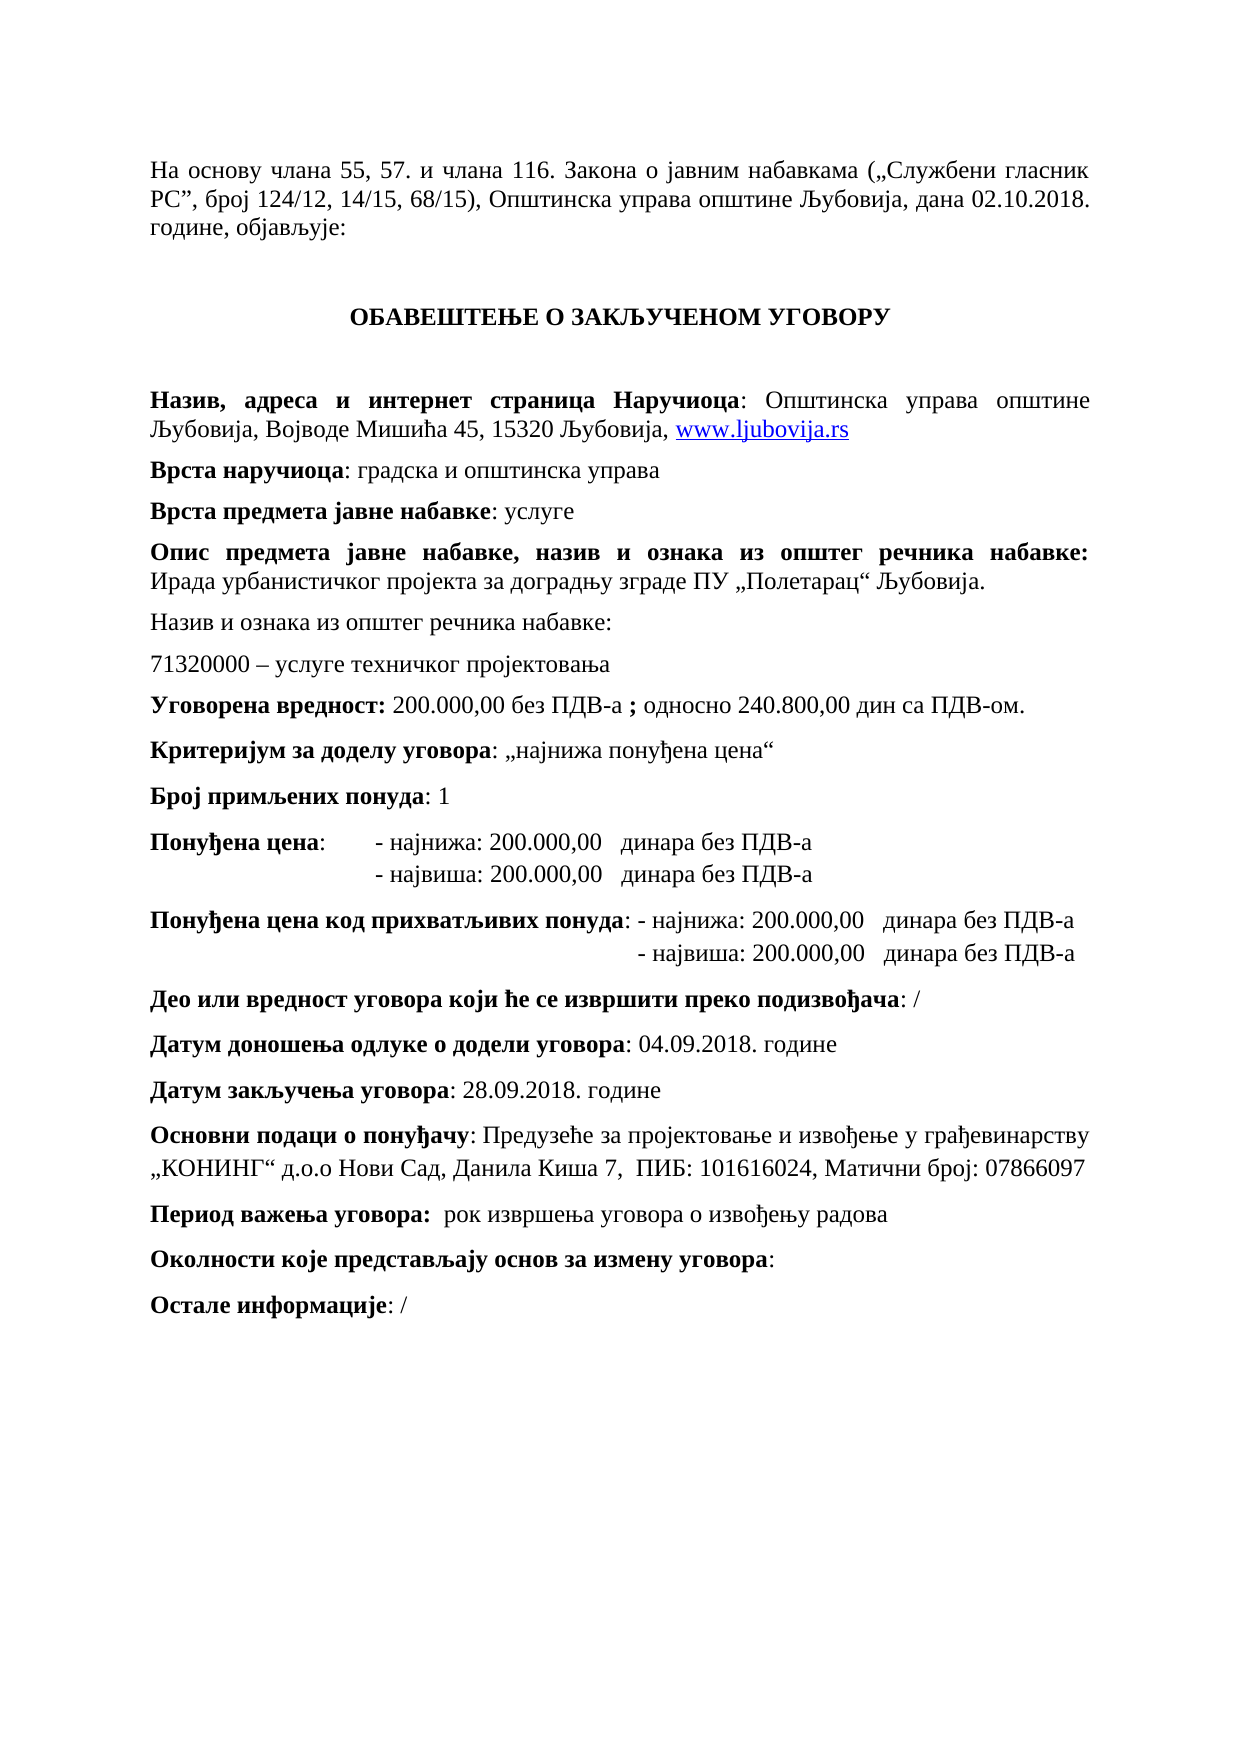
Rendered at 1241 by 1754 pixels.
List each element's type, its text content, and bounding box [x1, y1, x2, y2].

text - највиша: 200.000,00 динара без ПДВ-а [375, 938, 1090, 967]
text Уговорена вредност: 200.000,00 без ПДВ-а ; односно 240.800,00 дин са ПДВ-ом. [150, 690, 1090, 719]
text - највиша: 200.000,00 динара без ПДВ-а [375, 859, 1090, 888]
text Опис предмета јавне набавке, назив и ознака из општег речника набавке: Ирада урбанистичког пројекта за доградњу зграде ПУ „Полетарац“ Љубовија. [150, 537, 1090, 595]
text Назив и ознака из општег речника набавке: [150, 607, 1090, 636]
text Број примљених понуда: 1 [150, 781, 1090, 810]
text Критеријум за доделу уговора: „најнижа понуђена цена“ [150, 736, 1090, 764]
text Врста наручиоца: градска и општинска управа [150, 455, 1090, 484]
text Датум закључења уговора: 28.09.2018. године [150, 1075, 1090, 1103]
text Врста предмета јавне набавке: услуге [150, 496, 1090, 525]
text Остале информације: / [150, 1290, 1090, 1318]
text ОБАВЕШТЕЊЕ О ЗАКЉУЧЕНОМ УГОВОРУ [150, 302, 1090, 331]
text На основу члана 55, 57. и члана 116. Закона о јавним набавкама („Службени гласник РС”, број 124/12, 14/15, 68/15), Oпштинска управа општине Љубовија, дана 02.10.2018. године, објављује: [150, 155, 1090, 241]
text Околности које представљају основ за измену уговора: [150, 1244, 1090, 1273]
text Део или вредност уговора који ће се извршити преко подизвођача: / [150, 984, 1090, 1012]
text Понуђена цена код прихватљивих понуда: - најнижа: 200.000,00 динара без ПДВ-а [150, 905, 1090, 934]
text Основни подаци о понуђачу: Предузеће за пројектовање и извођење у грађевинарству „КОНИНГ“ д.о.о Нови Сад, Данила Киша 7, ПИБ: 101616024, Матични број: 07866097 [150, 1120, 1090, 1182]
text Период важења уговора: рок извршења уговора о извођењу радова [150, 1199, 1090, 1227]
text Назив, адреса и интернет страница Наручиоца: Oпштинска управа општине Љубовија, Војводе Мишића 45, 15320 Љубовија, www.ljubovija.rs [150, 385, 1090, 442]
text Понуђена цена: - најнижа: 200.000,00 динара без ПДВ-а [150, 827, 1090, 855]
text Датум доношења одлуке о додели уговора: 04.09.2018. године [150, 1029, 1090, 1058]
text 71320000 – услуге техничког пројектовања [150, 649, 1090, 677]
